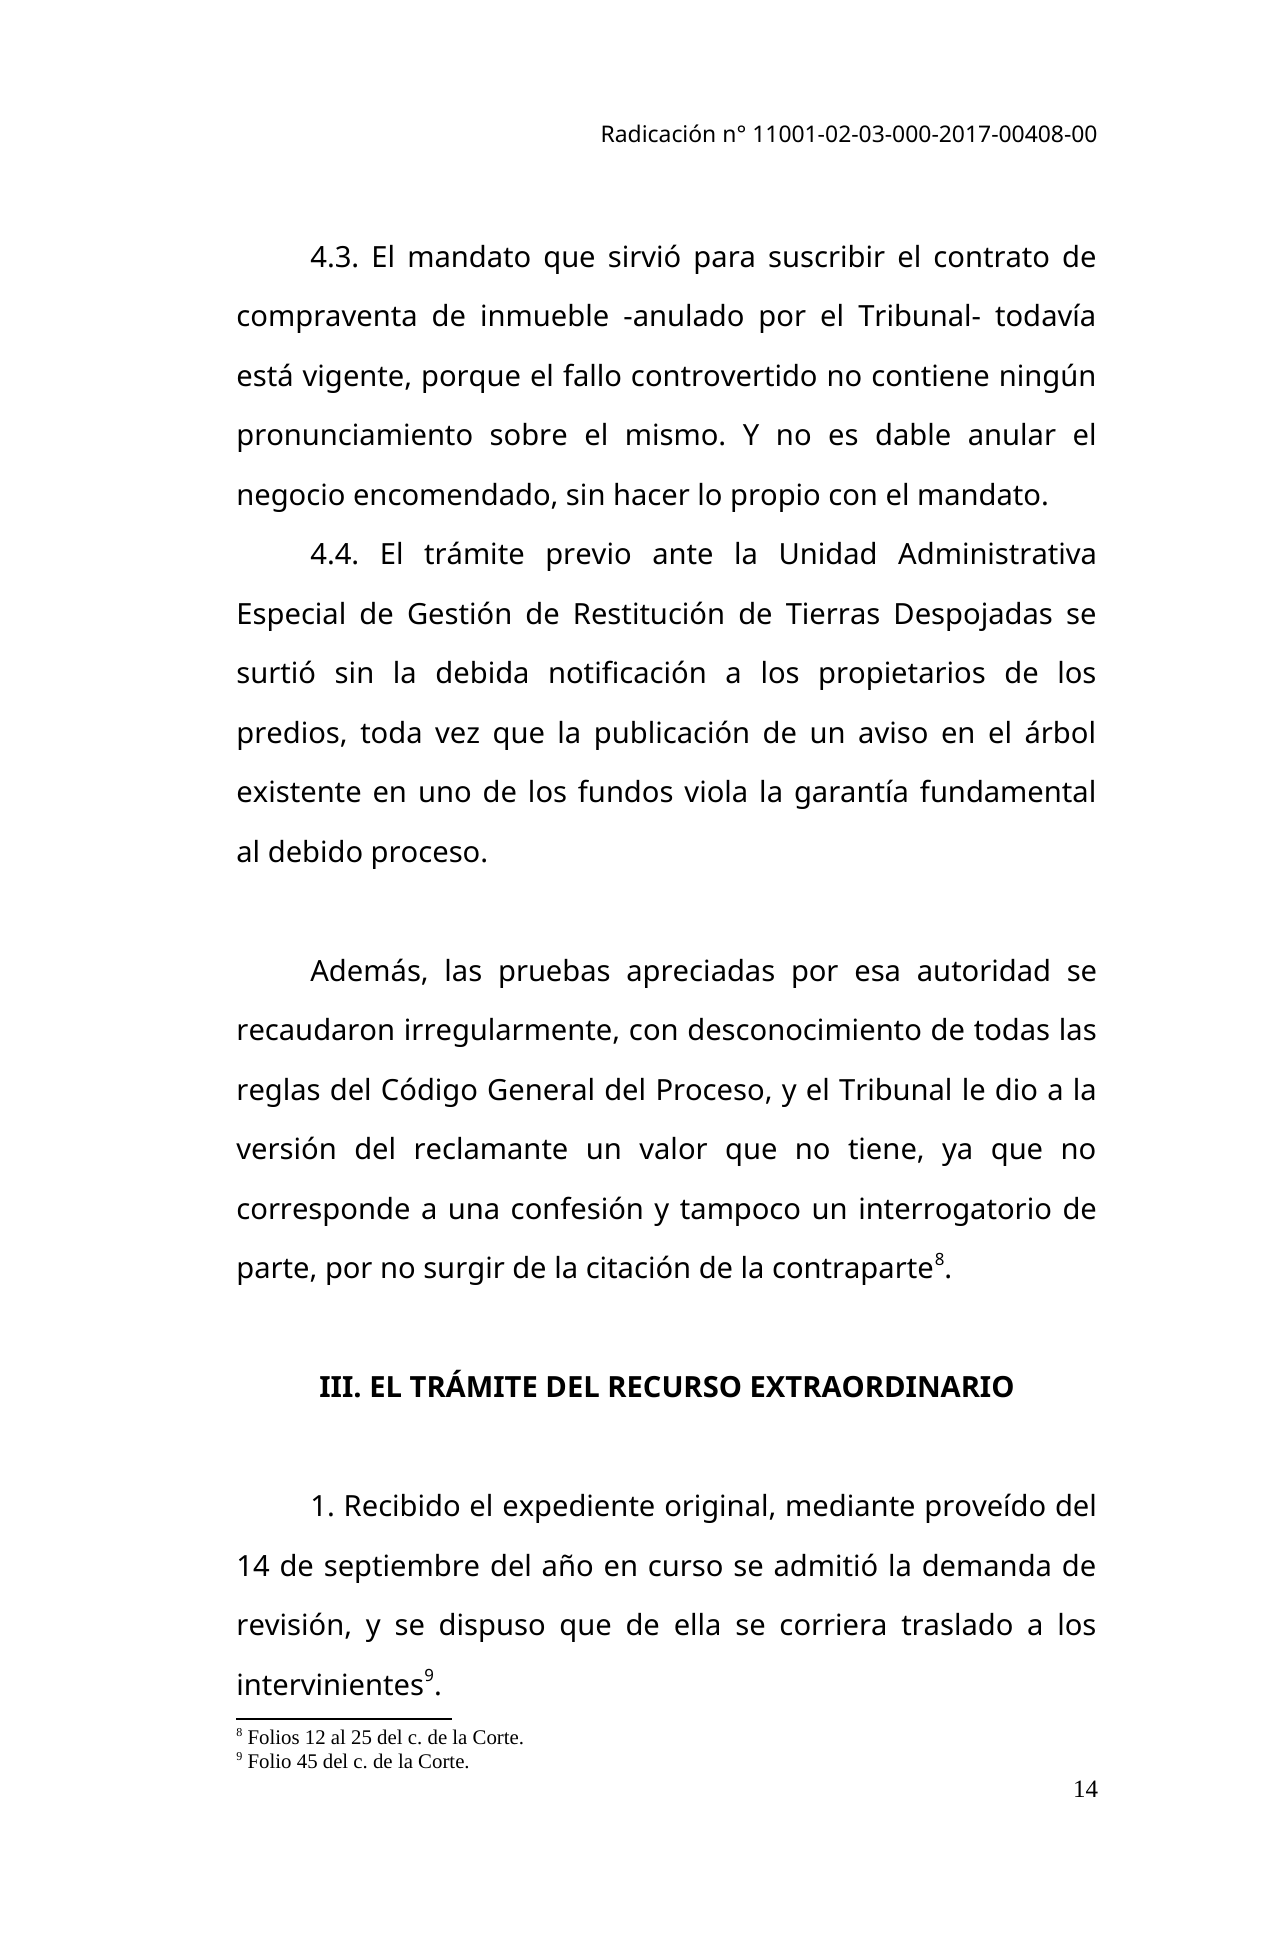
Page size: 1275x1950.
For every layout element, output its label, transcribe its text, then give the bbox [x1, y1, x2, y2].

text 4.3. El mandato que sirvió para suscribir el contrato de compraventa de inmueble -anulado por el Tribunal- todavía está vigente, porque el fallo controvertido no contiene ningún pronunciamiento sobre el mismo. Y no es dable anular el negocio encomendado, sin hacer lo propio con el mandato. [236, 236, 1098, 514]
text Además, las pruebas apreciadas por esa autoridad se recaudaron irregularmente, con desconocimiento de todas las reglas del Código General del Proceso, y el Tribunal le dio a la versión del reclamante un valor que no tiene, ya que no corresponde a una confesión y tampoco un interrogatorio de parte, por no surgir de la citación de la contraparte. [236, 950, 1098, 1287]
text III. EL TRÁMITE DEL RECURSO EXTRAORDINARIO [236, 1366, 1098, 1406]
text 1. Recibido el expediente original, mediante proveído del 14 de septiembre del año en curso se admitió la demanda de revisión, y se dispuso que de ella se corriera traslado a los intervinientes. [236, 1485, 1098, 1703]
text 4.4. El trámite previo ante la Unidad Administrativa Especial de Gestión de Restitución de Tierras Despojadas se surtió sin la debida notificación a los propietarios de los predios, toda vez que la publicación de un aviso en el árbol existente en uno de los fundos viola la garantía fundamental al debido proceso. [236, 534, 1098, 871]
